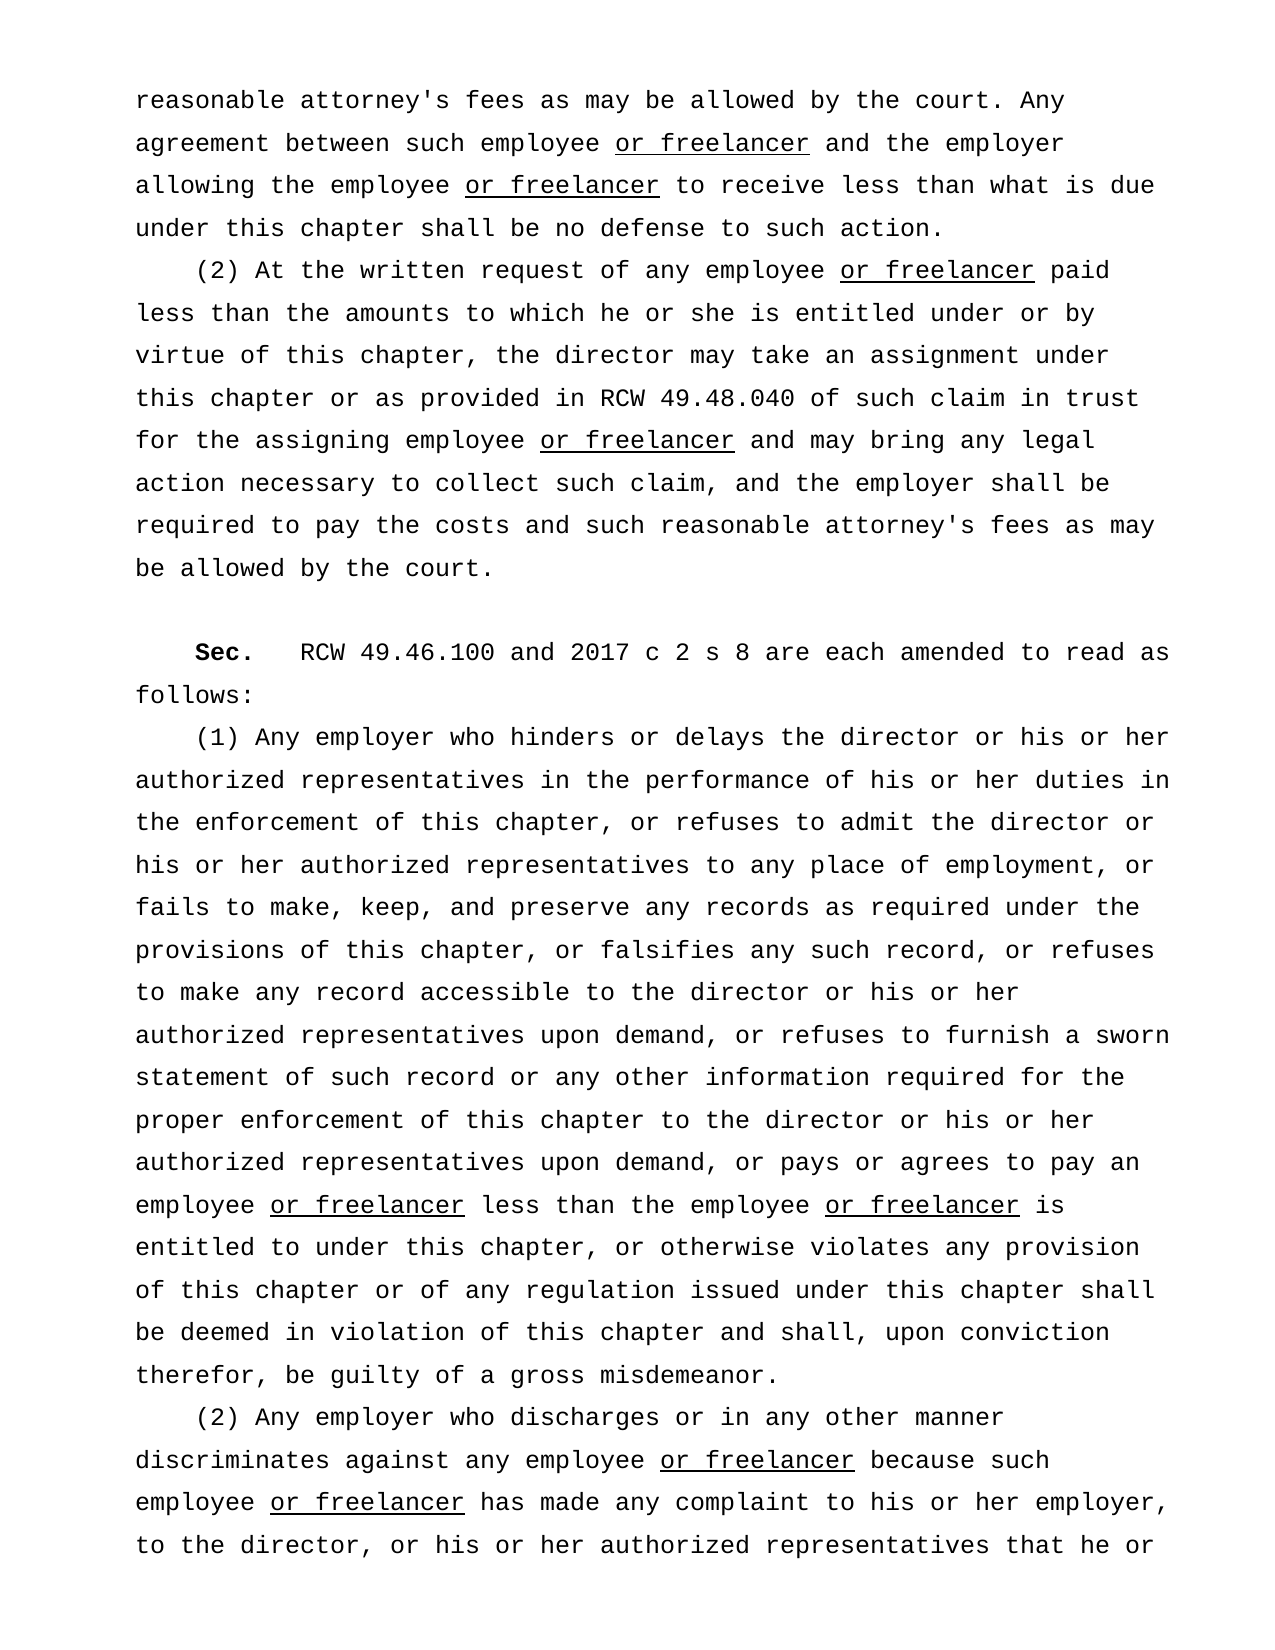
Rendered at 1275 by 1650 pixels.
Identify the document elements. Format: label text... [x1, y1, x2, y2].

text (2) At the written request of any employee or freelancer paid less than the amounts to which he or she is entitled under or by virtue of this chapter, the director may take an assignment under this chapter or as provided in RCW 49.48.040 of such claim in trust for the assigning employee or freelancer and may bring any legal action necessary to collect such claim, and the employer shall be required to pay the costs and such reasonable attorney's fees as may be allowed by the court. [135, 245, 1170, 585]
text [135, 1392, 1170, 1562]
text (1) Any employer who hinders or delays the director or his or her authorized representatives in the performance of his or her duties in the enforcement of this chapter, or refuses to admit the director or his or her authorized representatives to any place of employment, or fails to make, keep, and preserve any records as required under the provisions of this chapter, or falsifies any such record, or refuses to make any record accessible to the director or his or her authorized representatives upon demand, or refuses to furnish a sworn statement of such record or any other information required for the proper enforcement of this chapter to the director or his or her authorized representatives upon demand, or pays or agrees to pay an employee or freelancer less than the employee or freelancer is entitled to under this chapter, or otherwise violates any provision of this chapter or of any regulation issued under this chapter shall be deemed in violation of this chapter and shall, upon conviction therefor, be guilty of a gross misdemeanor. [135, 712, 1170, 1392]
text Sec. RCW 49.46.100 and 2017 c 2 s 8 are each amended to read as follows: [135, 627, 1170, 712]
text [135, 75, 1170, 245]
